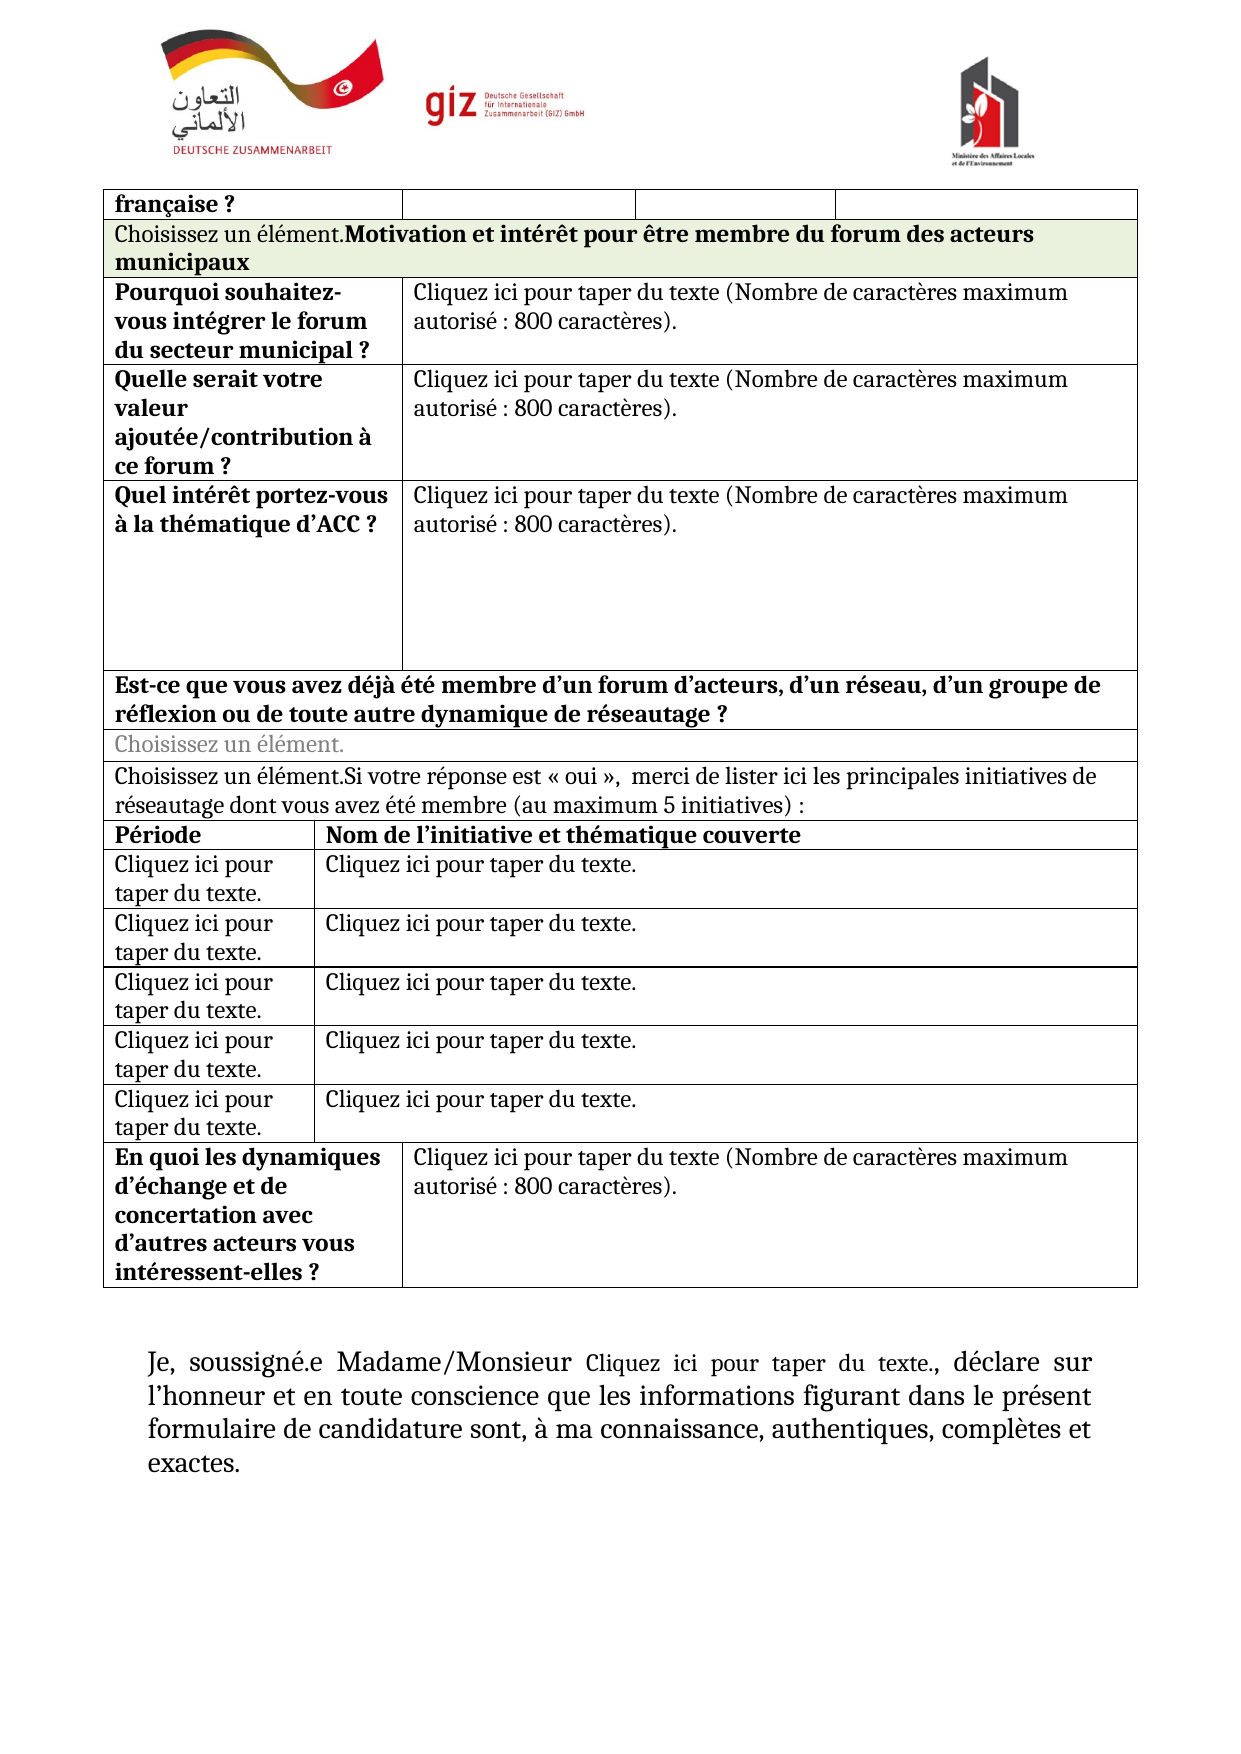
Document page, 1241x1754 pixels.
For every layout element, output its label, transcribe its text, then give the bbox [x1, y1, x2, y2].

table_cell Motivation et intérêt pour être membre du forum des acteurs municipaux [104, 220, 1137, 277]
table_cell Est-ce que vous avez déjà été membre d’un forum d’acteurs, d’un réseau, d’un groupe de réflexion ou de toute autre dynamique de réseautage ? [104, 671, 1137, 729]
table_cell En quoi les dynamiques d’échange et de concertation avec d’autres acteurs vous intéressent-elles ? [104, 1143, 402, 1287]
table_cell Pourquoi souhaitez-vous intégrer le forum du secteur municipal ? [104, 278, 402, 364]
table_cell Quel intérêt portez-vous à la thématique d’ACC ? [104, 481, 402, 670]
text Je, soussigné.e Madame/Monsieur , déclare sur l’honneur et en toute conscience que les informations figurant dans le présent formulaire de candidature sont, à ma connaissance, authentiques, complètes et exactes. [148, 1345, 1093, 1479]
table_cell Période [104, 821, 314, 849]
picture [147, 16, 692, 166]
table_cell Si votre réponse est « oui », merci de lister ici les principales initiatives de réseautage dont vous avez été membre (au maximum 5 initiatives) : [104, 762, 1137, 819]
table_cell Nom de l’initiative et thématique couverte [315, 821, 1137, 849]
table_cell Quelle serait votre valeur ajoutée/contribution à ce forum ? [104, 365, 402, 480]
picture [897, 0, 1075, 178]
